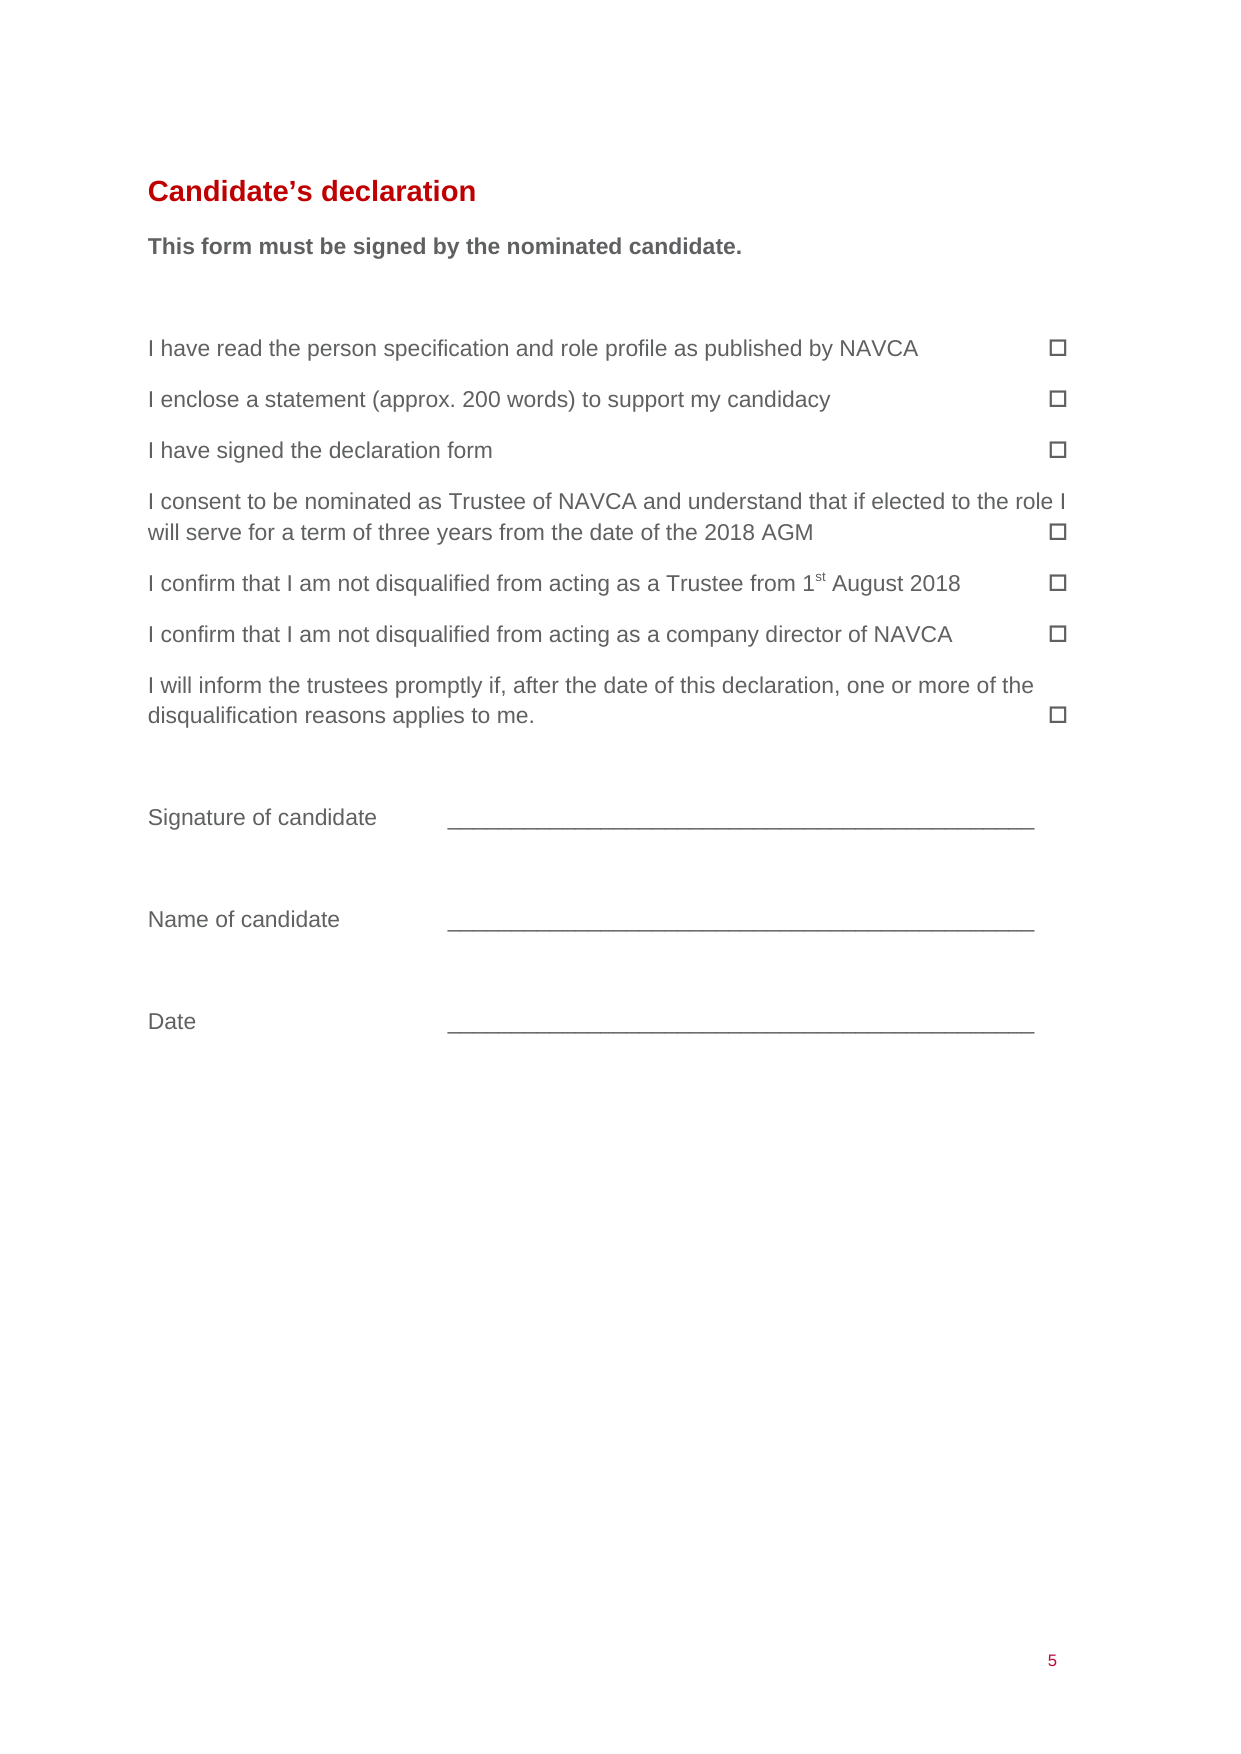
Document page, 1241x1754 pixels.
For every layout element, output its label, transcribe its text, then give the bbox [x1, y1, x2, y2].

text I confirm that I am not disqualified from acting as a company director of NAVCA [148, 621, 1092, 647]
text I have signed the declaration form [148, 437, 1092, 463]
text I enclose a statement (approx. 200 words) to support my candidacy [148, 386, 1092, 412]
text I have read the person specification and role profile as published by NAVCA [148, 335, 1092, 361]
text Name of candidate ______________________________________________ [148, 906, 1092, 932]
text Signature of candidate ______________________________________________ [148, 804, 1092, 830]
text Candidate’s declaration [148, 174, 1092, 207]
text This form must be signed by the nominated candidate. [148, 233, 1092, 259]
text Date ______________________________________________ [148, 1008, 1092, 1034]
text I confirm that I am not disqualified from acting as a Trustee from 1st August 2018 [148, 569, 1092, 596]
text I will inform the trustees promptly if, after the date of this declaration, one or more of the disqualification reasons applies to me. [148, 672, 1092, 728]
text I consent to be nominated as Trustee of NAVCA and understand that if elected to the role I will serve for a term of three years from the date of the 2018 AGM [148, 488, 1092, 545]
